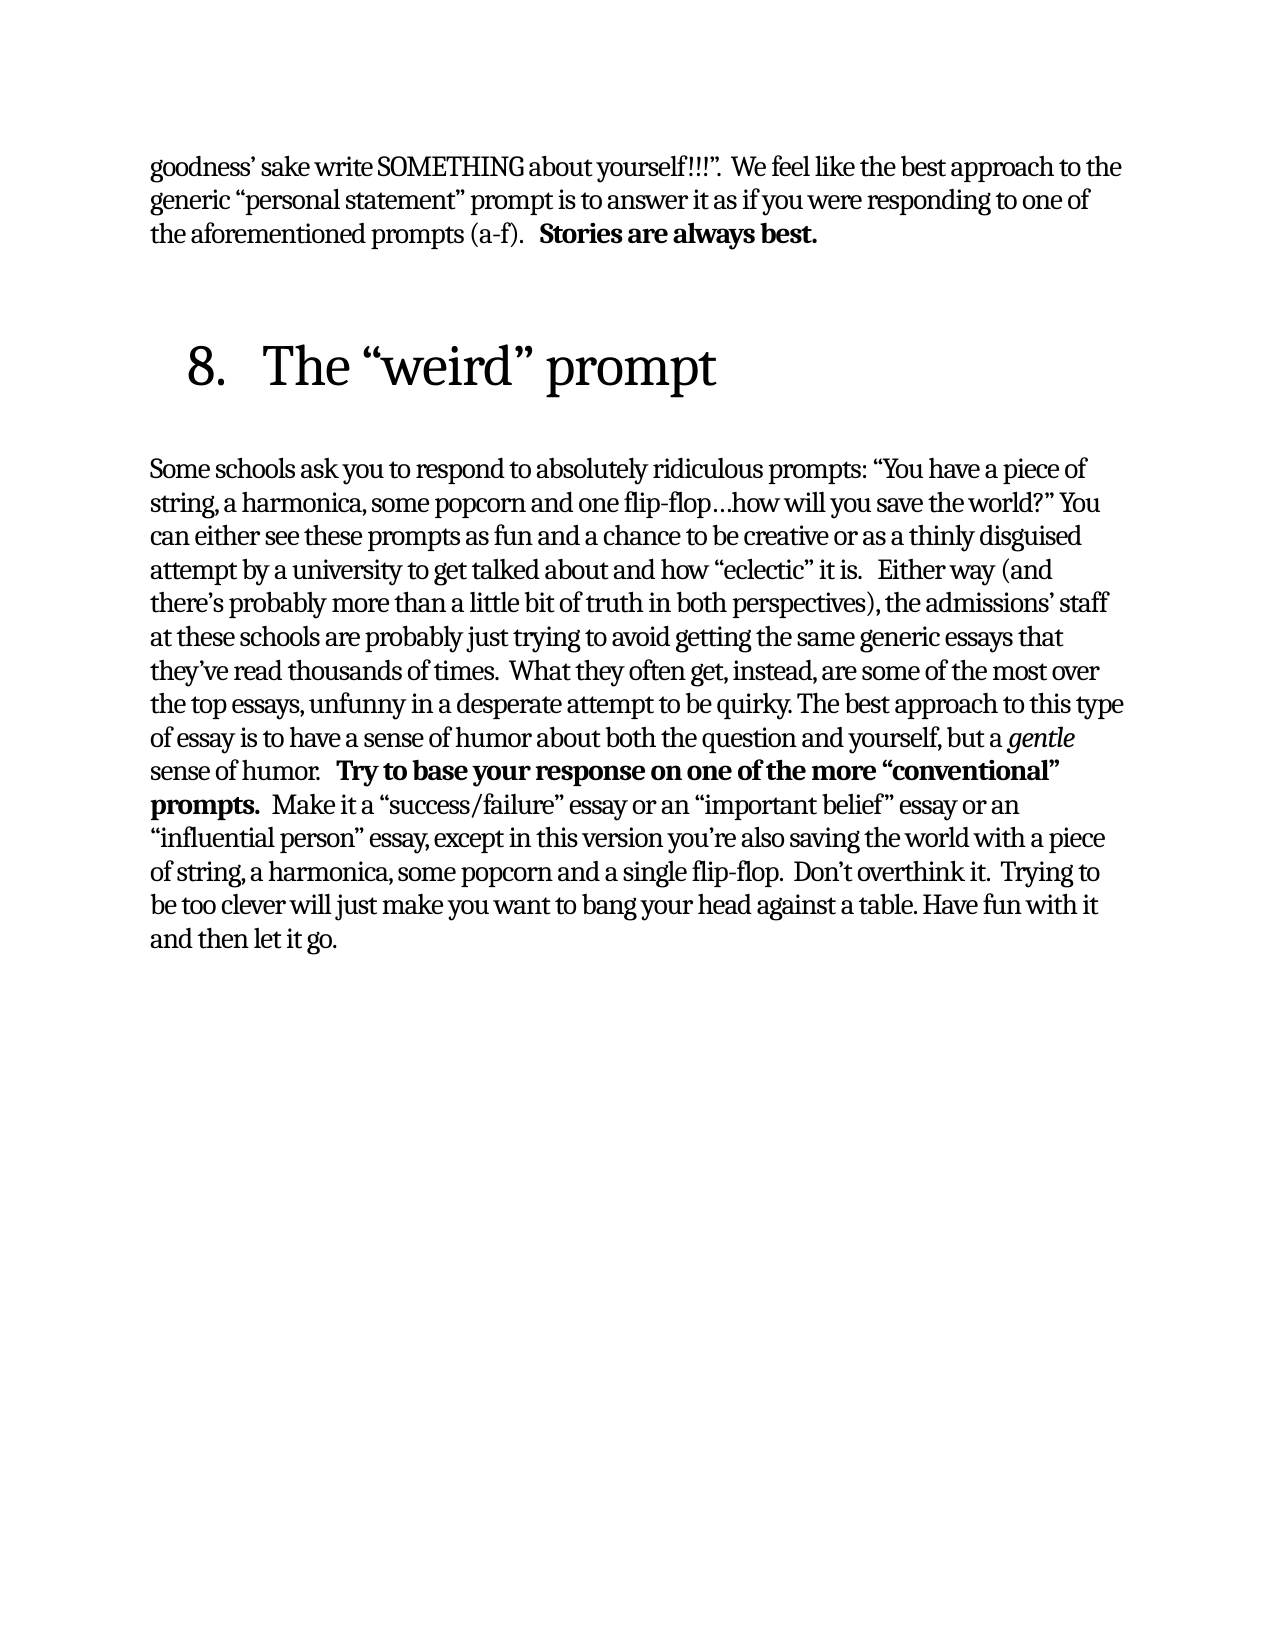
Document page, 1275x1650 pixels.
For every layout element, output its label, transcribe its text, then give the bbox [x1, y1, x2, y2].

title Some schools ask you to respond to absolutely ridiculous prompts: “You have a piece of string, a harmonica, some popcorn and one flip-flop…how will you save the world?” You can either see these prompts as fun and a chance to be creative or as a thinly disguised attempt by a university to get talked about and how “eclectic” it is. Either way (and there’s probably more than a little bit of truth in both perspectives), the admissions’ staff at these schools are probably just trying to avoid getting the same generic essays that they’ve read thousands of times. What they often get, instead, are some of the most over the top essays, unfunny in a desperate attempt to be quirky. The best approach to this type of essay is to have a sense of humor about both the question and yourself, but a gentle sense of humor. Try to base your response on one of the more “conventional” prompts. Make it a “success/failure” essay or an “important belief” essay or an “influential person” essay, except in this version you’re also saving the world with a piece of string, a harmonica, some popcorn and a single flip-flop. Don’t overthink it. Trying to be too clever will just make you want to bang your head against a table. Have fun with it and then let it go. [150, 452, 1125, 956]
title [150, 150, 1125, 251]
title The “weird” prompt [187, 332, 1125, 399]
